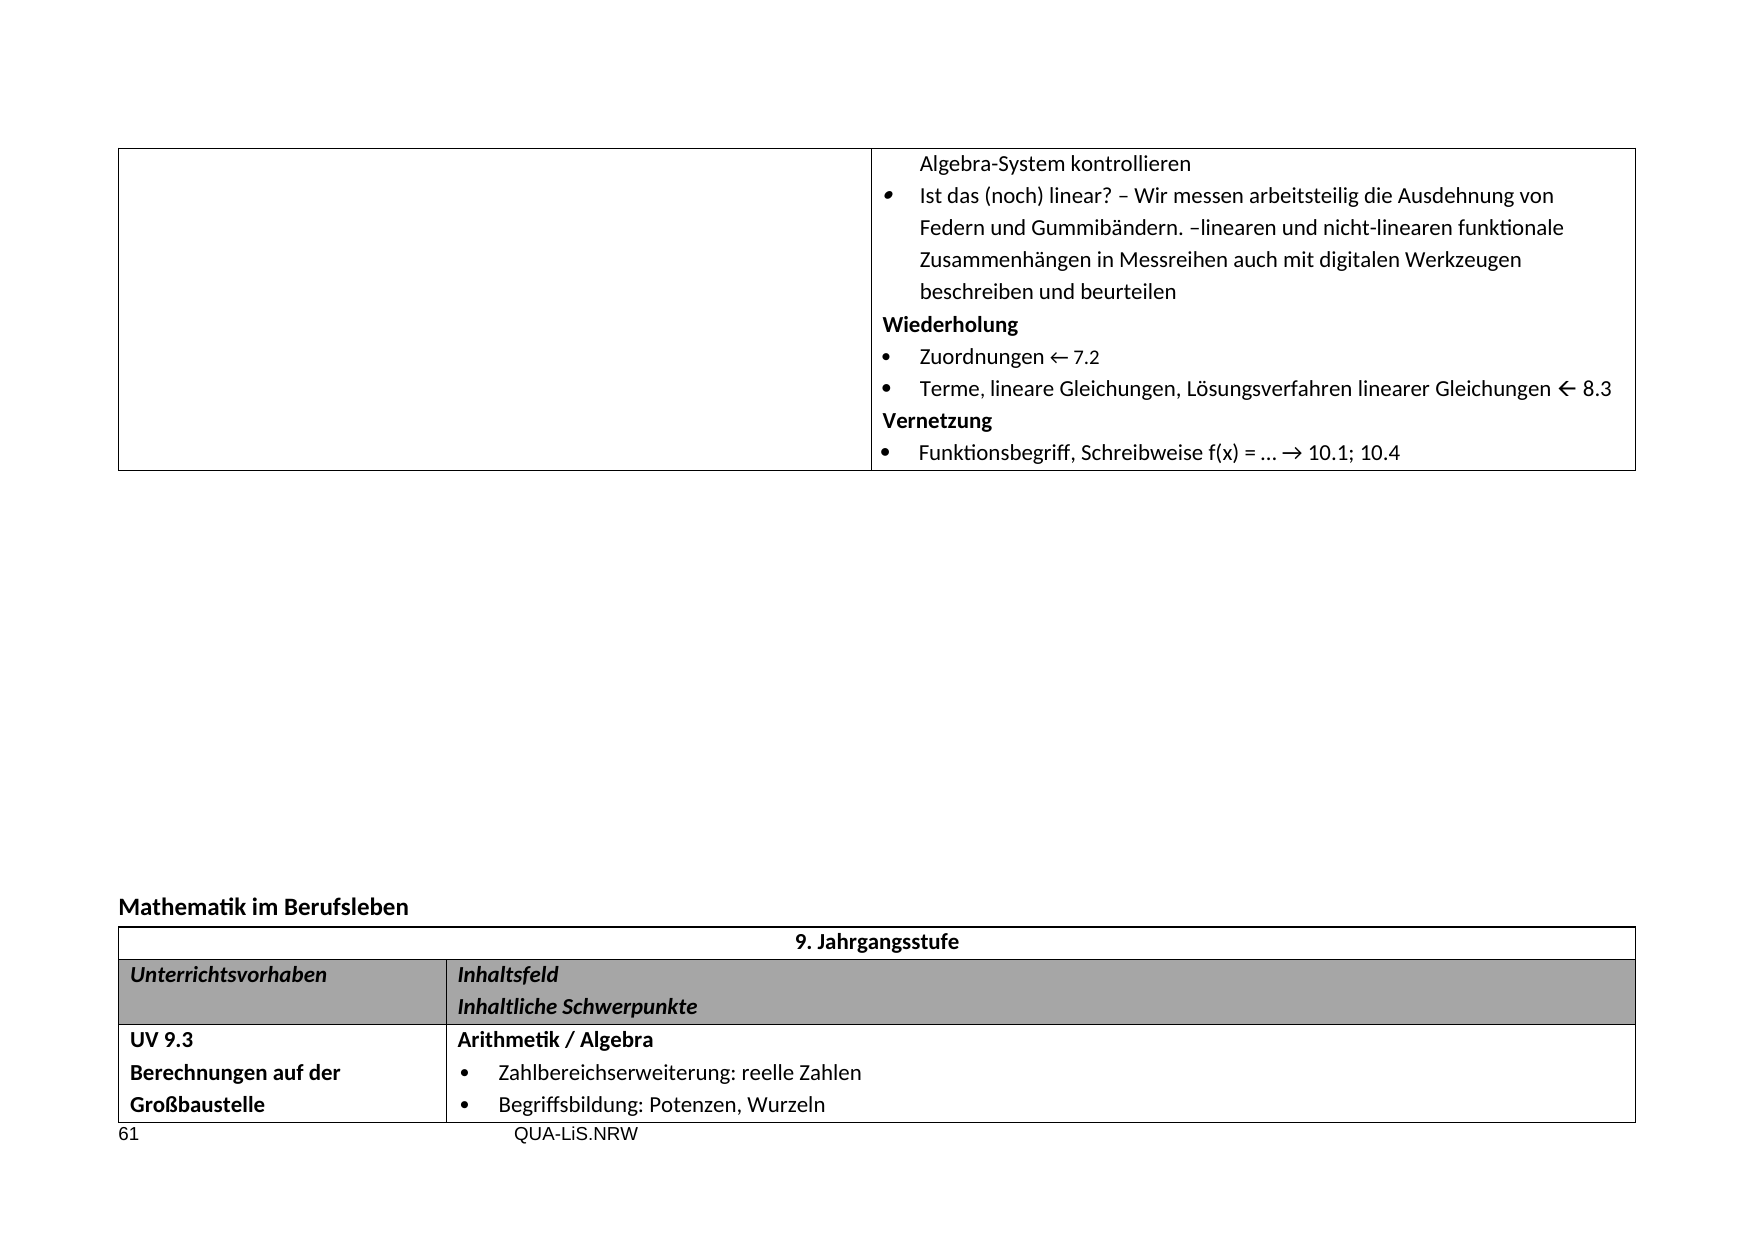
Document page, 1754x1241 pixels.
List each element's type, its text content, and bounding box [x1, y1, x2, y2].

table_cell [119, 149, 871, 470]
table_header 9. Jahrgangsstufe [119, 928, 1635, 959]
text Mathematik im Berufsleben [118, 891, 1636, 922]
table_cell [447, 1025, 1635, 1122]
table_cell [119, 1025, 446, 1122]
table_cell Unterrichtsvorhaben [119, 960, 446, 1024]
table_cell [872, 149, 1635, 470]
table_cell Inhaltsfeld Inhaltliche Schwerpunkte [447, 960, 1635, 1024]
